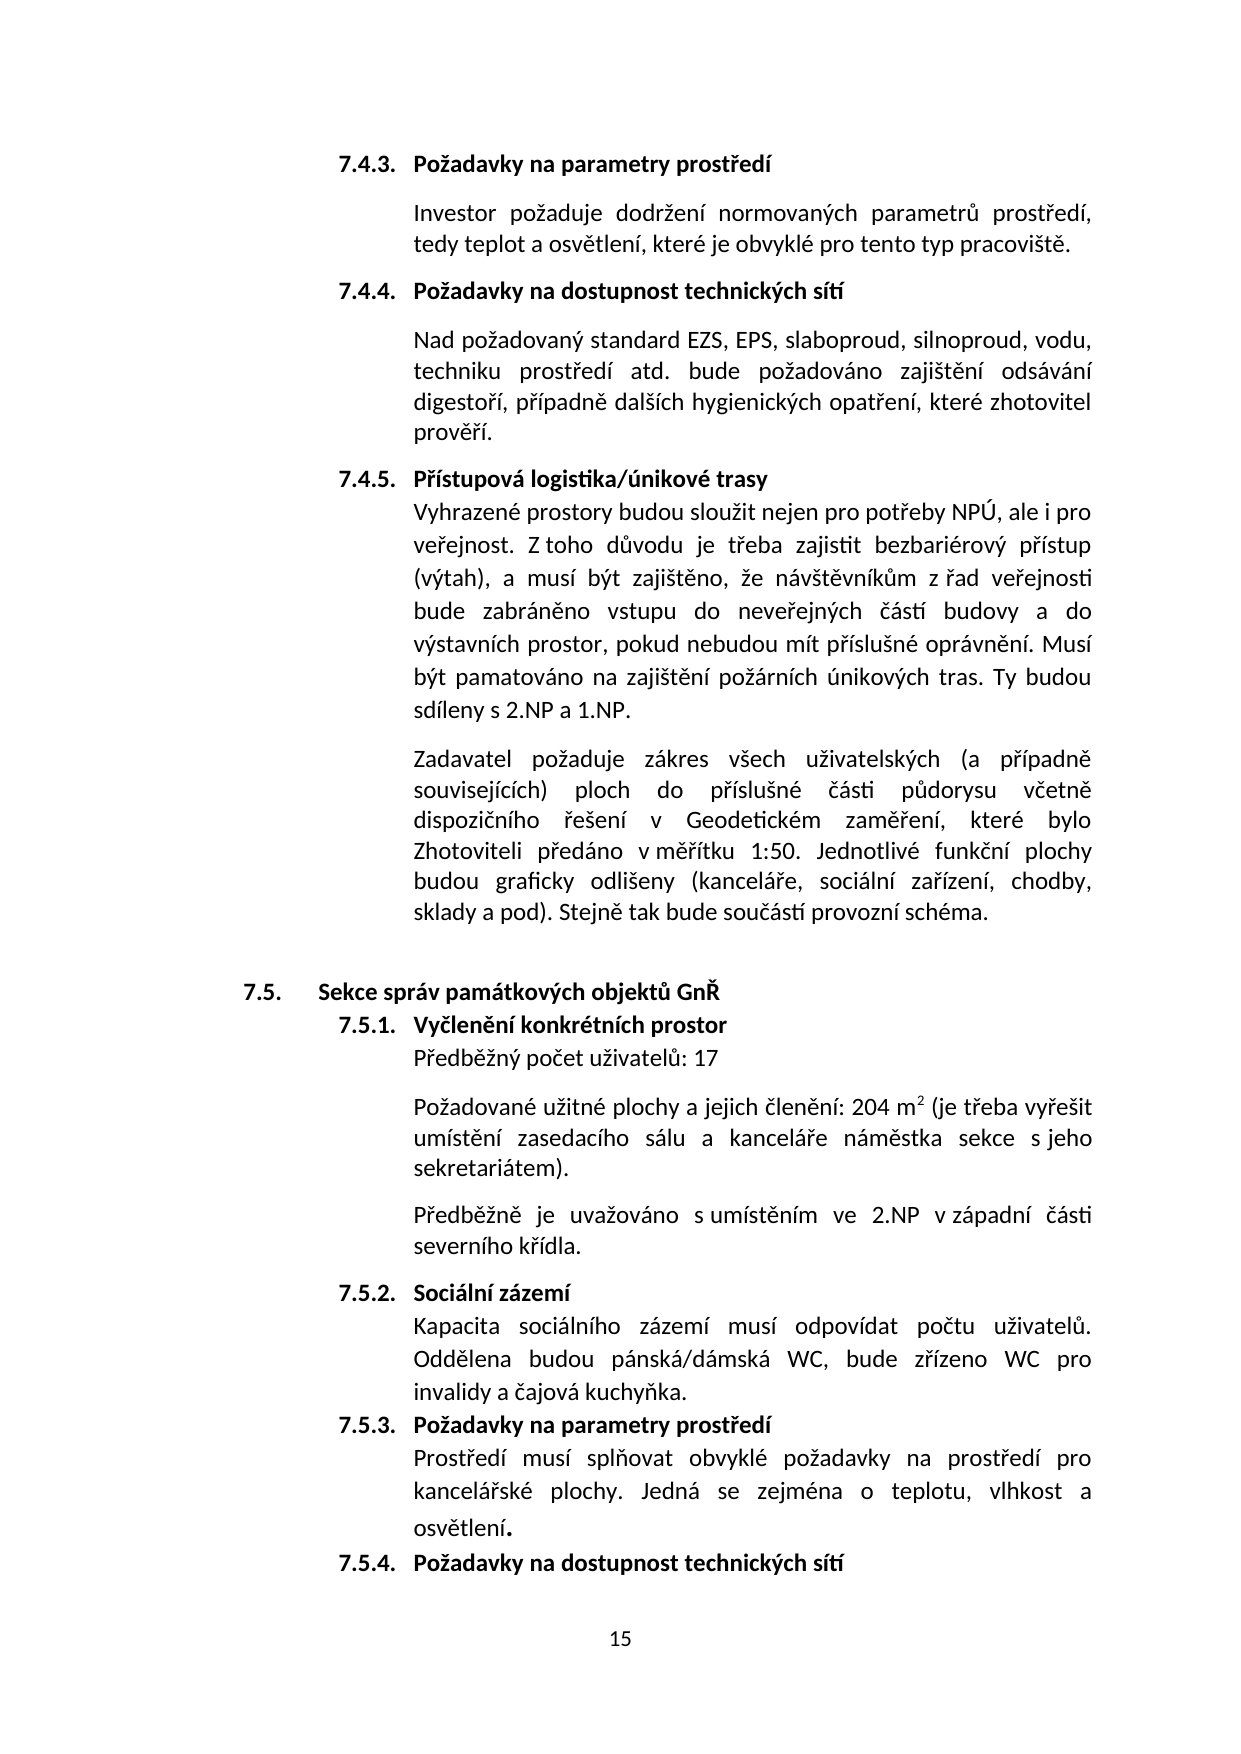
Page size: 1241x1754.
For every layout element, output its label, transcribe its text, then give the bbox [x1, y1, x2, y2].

list Přístupová logistika/únikové trasy [338, 463, 1092, 494]
list Požadavky na parametry prostředí [338, 148, 1092, 178]
list Sekce správ památkových objektů GnŘ [243, 976, 1092, 1007]
text Investor požaduje dodržení normovaných parametrů prostředí, tedy teplot a osvětlení, které je obvyklé pro tento typ pracoviště. [413, 197, 1092, 258]
text Nad požadovaný standard EZS, EPS, slaboproud, silnoproud, vodu, techniku prostředí atd. bude požadováno zajištění odsávání digestoří, případně dalších hygienických opatření, které zhotovitel prověří. [413, 324, 1092, 447]
list Sociální zázemí [338, 1277, 1092, 1308]
text Předběžně je uvažováno s umístěním ve 2.NP v západní části severního křídla. [413, 1200, 1092, 1261]
list Požadavky na dostupnost technických sítí [338, 275, 1092, 306]
text Požadované užitné plochy a jejich členění: 204 m2 (je třeba vyřešit umístění zasedacího sálu a kanceláře náměstka sekce s jeho sekretariátem). [413, 1091, 1092, 1183]
list Vyhrazené prostory budou sloužit nejen pro potřeby NPÚ, ale i pro veřejnost. Z toho důvodu je třeba zajistit bezbariérový přístup (výtah), a musí být zajištěno, že návštěvníkům z řad veřejnosti bude zabráněno vstupu do neveřejných částí budovy a do výstavních prostor, pokud nebudou mít příslušné oprávnění. Musí být pamatováno na zajištění požárních únikových tras. Ty budou sdíleny s 2.NP a 1.NP. [413, 496, 1092, 724]
list Požadavky na parametry prostředí [338, 1409, 1092, 1439]
list Kapacita sociálního zázemí musí odpovídat počtu uživatelů. Oddělena budou pánská/dámská WC, bude zřízeno WC pro invalidy a čajová kuchyňka. [413, 1310, 1092, 1407]
list Prostředí musí splňovat obvyklé požadavky na prostředí pro kancelářské plochy. Jedná se zejména o teplotu, vlhkost a osvětlení. [413, 1442, 1092, 1544]
text Zadavatel požaduje zákres všech uživatelských (a případně souvisejících) ploch do příslušné části půdorysu včetně dispozičního řešení v Geodetickém zaměření, které bylo Zhotoviteli předáno v měřítku 1:50. Jednotlivé funkční plochy budou graficky odlišeny (kanceláře, sociální zařízení, chodby, sklady a pod). Stejně tak bude součástí provozní schéma. [413, 743, 1092, 926]
list Předběžný počet uživatelů: 17 [413, 1042, 1092, 1072]
list Požadavky na dostupnost technických sítí [338, 1547, 1092, 1577]
list Vyčlenění konkrétních prostor [338, 1009, 1092, 1039]
